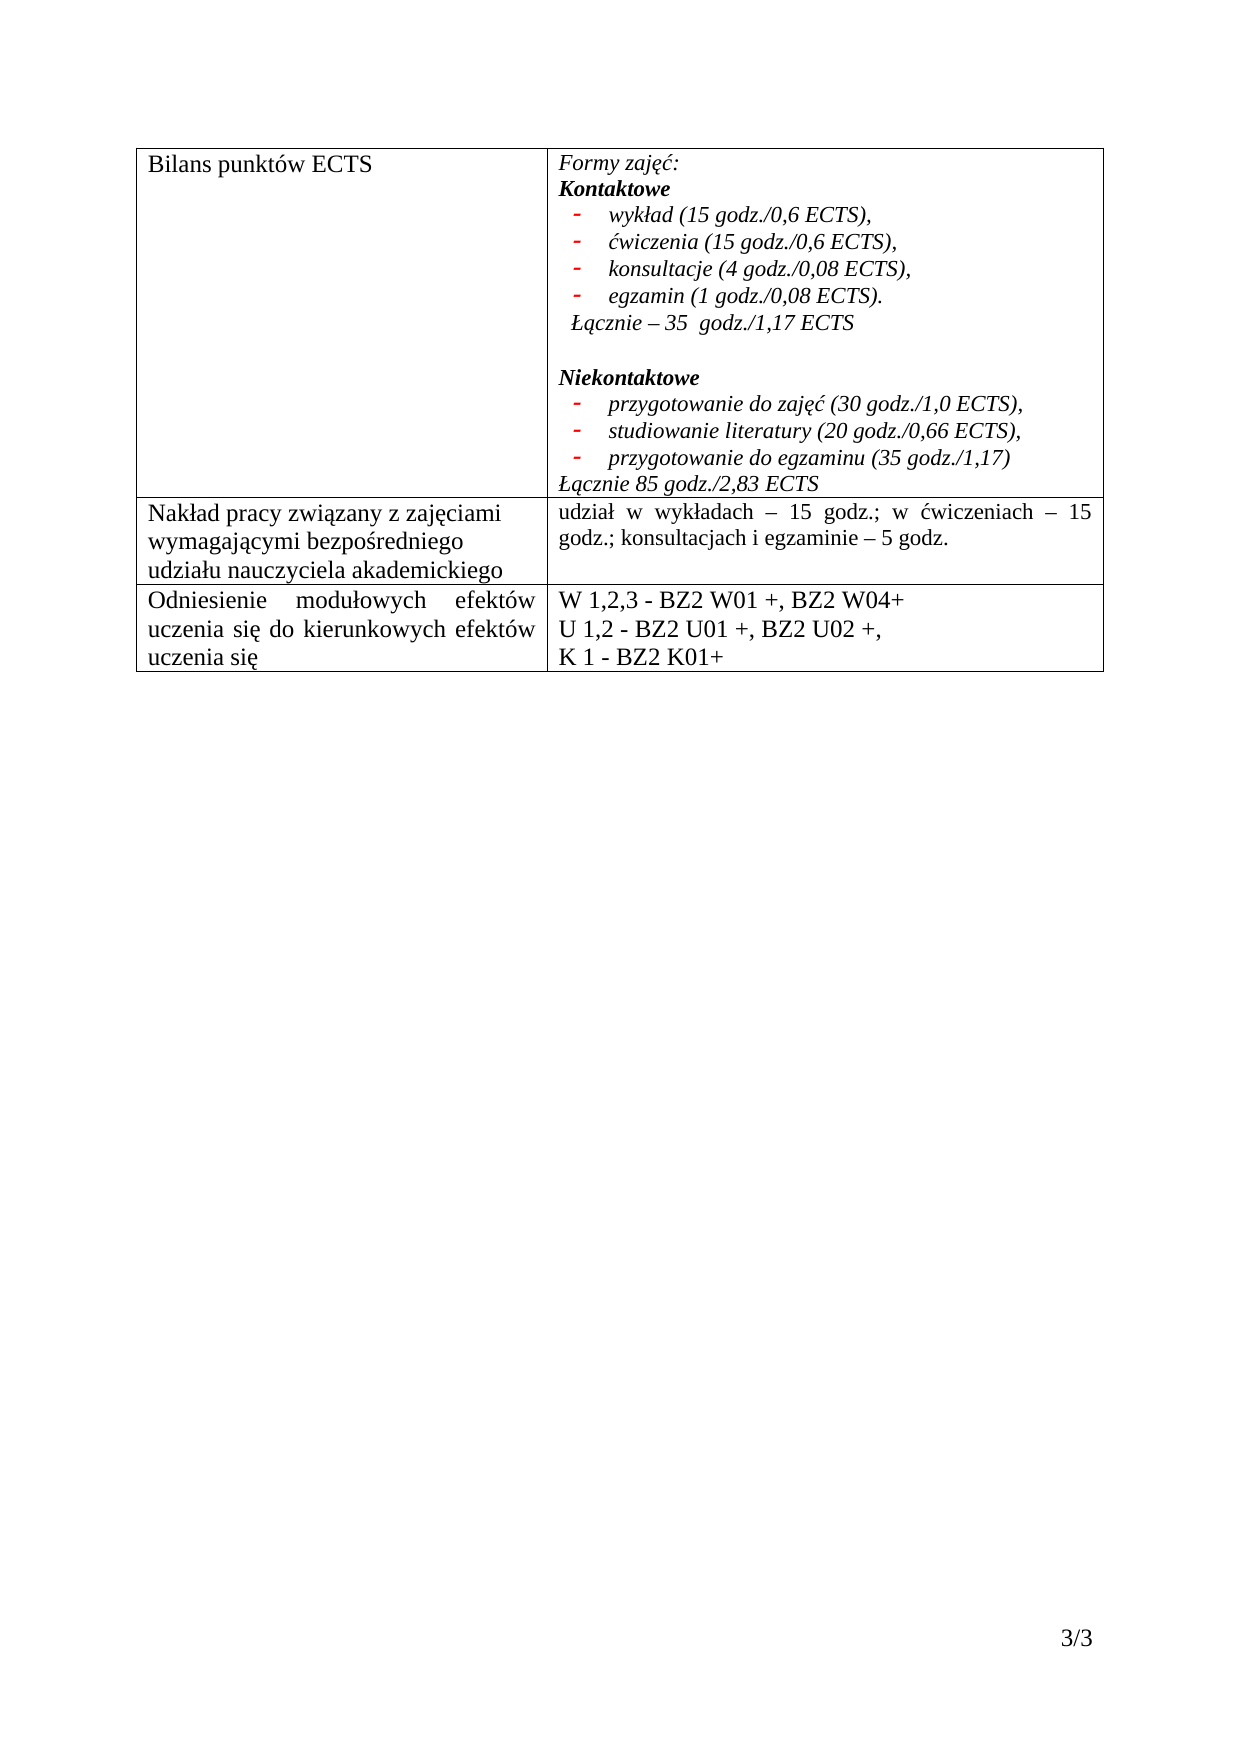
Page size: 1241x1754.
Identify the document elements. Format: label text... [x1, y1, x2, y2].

table_cell udział w wykładach – 15 godz.; w ćwiczeniach – 15 godz.; konsultacjach i egzaminie – 5 godz. [548, 498, 1103, 584]
table_cell Formy zajęć: Kontaktowe wykład (15 godz./0,6 ECTS), ćwiczenia (15 godz./0,6 ECTS), konsultacje (4 godz./0,08 ECTS), egzamin (1 godz./0,08 ECTS). Łącznie – 35 godz./1,17 ECTS Niekontaktowe przygotowanie do zajęć (30 godz./1,0 ECTS), studiowanie literatury (20 godz./0,66 ECTS), przygotowanie do egzaminu (35 godz./1,17) Łącznie 85 godz./2,83 ECTS [548, 149, 1103, 497]
table_cell Odniesienie modułowych efektów uczenia się do kierunkowych efektów uczenia się [137, 585, 547, 671]
table_cell Bilans punktów ECTS [137, 149, 547, 497]
table_cell W 1,2,3 - BZ2 W01 +, BZ2 W04+ U 1,2 - BZ2 U01 +, BZ2 U02 +, K 1 - BZ2 K01+ [548, 585, 1103, 671]
table_cell Nakład pracy związany z zajęciami wymagającymi bezpośredniego udziału nauczyciela akademickiego [137, 498, 547, 584]
